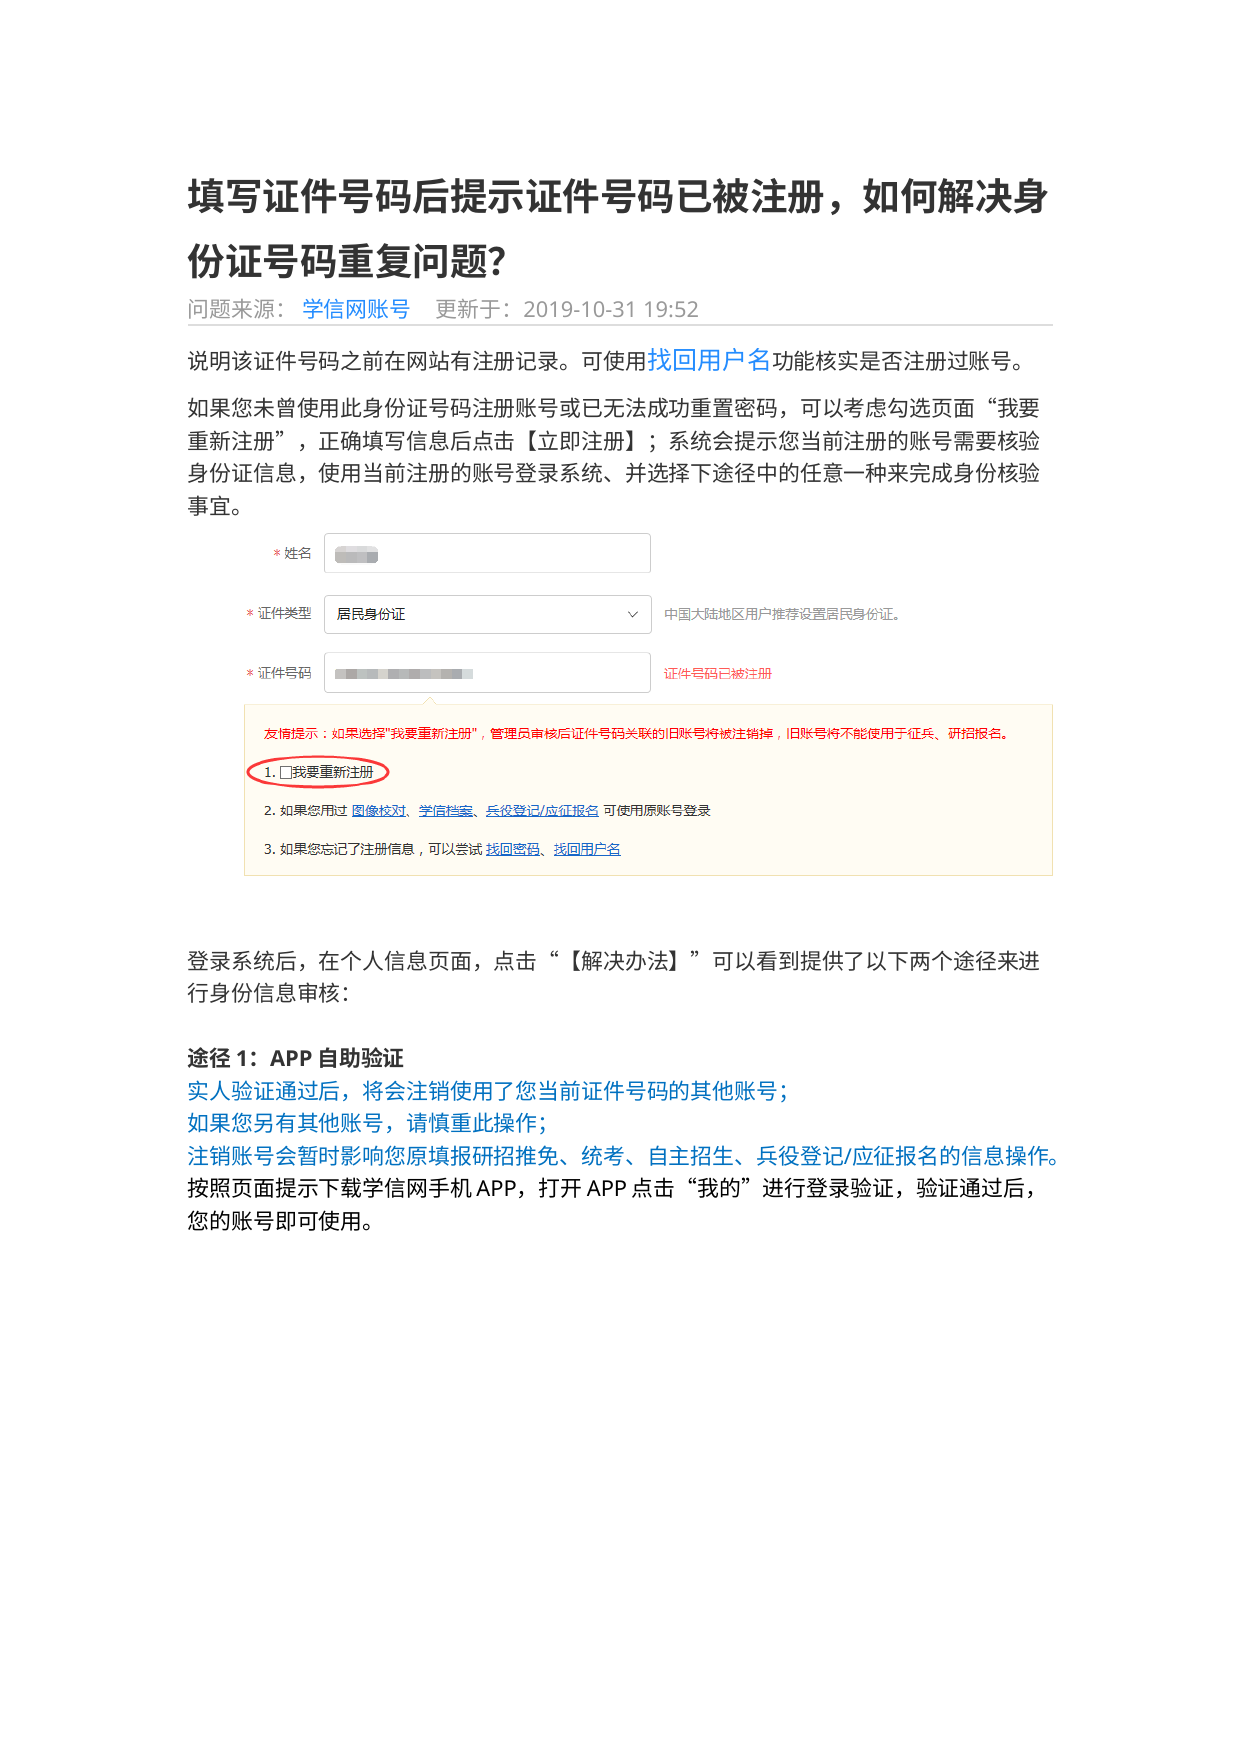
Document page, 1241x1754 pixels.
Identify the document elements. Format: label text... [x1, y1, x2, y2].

picture [187, 521, 1074, 890]
text 问题来源： 学信网账号 更新于：2019-10-31 19:52 [187, 292, 1053, 326]
text 按照页面提示下载学信网手机APP，打开APP点击“我的”进行登录验证，验证通过后，您的账号即可使用。 [187, 1171, 1053, 1236]
text 实人验证通过后，将会注销使用了您当前证件号码的其他账号； 如果您另有其他账号，请慎重此操作； 注销账号会暂时影响您原填报研招推免、统考、自主招生、兵役登记/应征报名的信息操作。 [187, 1073, 1053, 1171]
text 说明该证件号码之前在网站有注册记录。可使用找回用户名功能核实是否注册过账号。如果您未曾使用此身份证号码注册账号或已无法成功重置密码，可以考虑勾选页面“我要重新注册”，正确填写信息后点击【立即注册】；系统会提示您当前注册的账号需要核验身份证信息，使用当前注册的账号登录系统、并选择下途径中的任意一种来完成身份核验事宜。 [187, 326, 1053, 521]
text 登录系统后，在个人信息页面，点击“【解决办法】”可以看到提供了以下两个途径来进行身份信息审核： [187, 943, 1053, 1008]
text 途径1：APP自助验证 [187, 1041, 1053, 1073]
subtitle 填写证件号码后提示证件号码已被注册，如何解决身份证号码重复问题？ [187, 162, 1053, 292]
